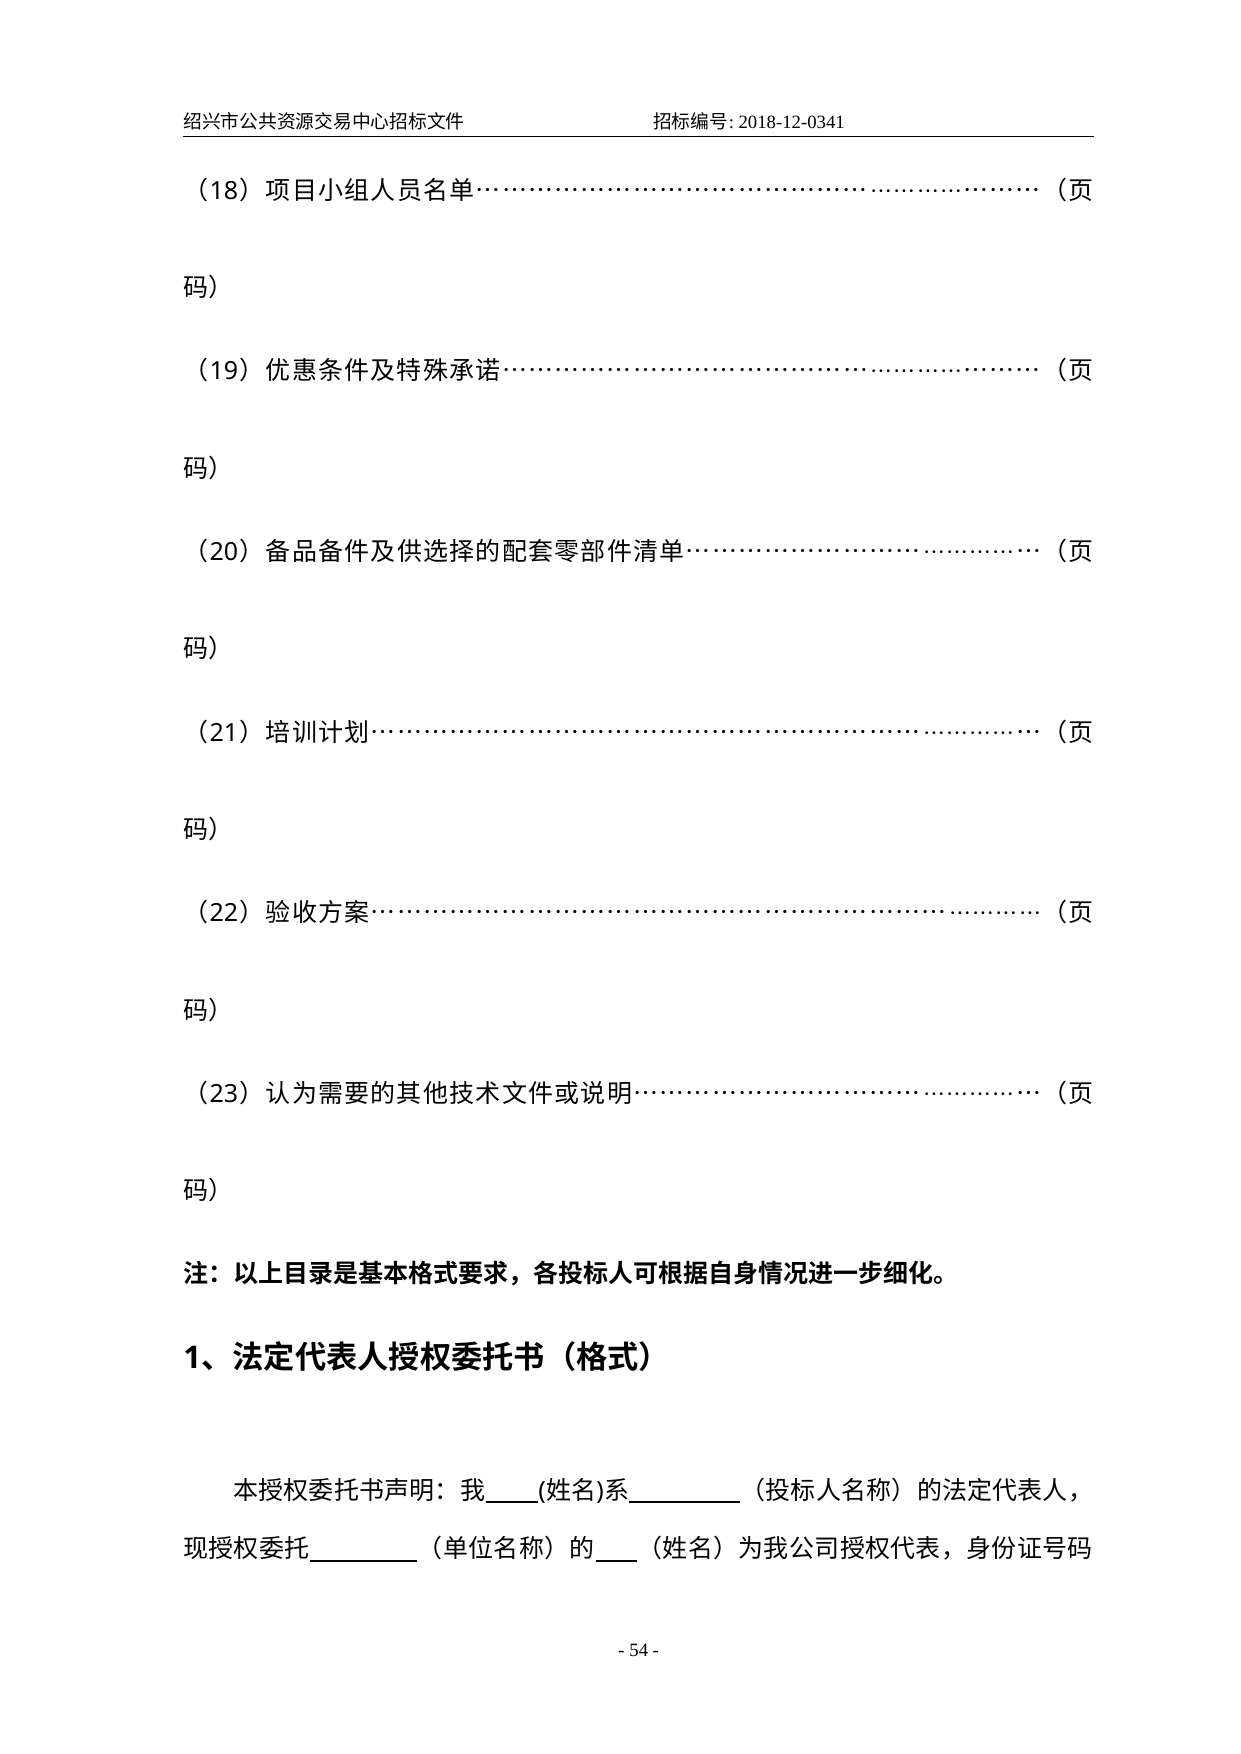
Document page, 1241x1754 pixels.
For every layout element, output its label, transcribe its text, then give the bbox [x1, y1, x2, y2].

text 注：以上目录是基本格式要求，各投标人可根据自身情况进一步细化。 [183, 1239, 1094, 1304]
text （20）备品备件及供选择的配套零部件清单……………………………………（页码） [183, 517, 1094, 679]
text （18）项目小组人员名单…………………………………………………………（页码） [183, 156, 1094, 318]
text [183, 1453, 1094, 1569]
text （22）验收方案……………………………………………………………………（页码） [183, 878, 1094, 1041]
text 1、法定代表人授权委托书（格式） [183, 1323, 1094, 1388]
text （23）认为需要的其他技术文件或说明…………………………………………（页码） [183, 1059, 1094, 1221]
text （19）优惠条件及特殊承诺………………………………………………………（页码） [183, 336, 1094, 499]
text （21）培训计划……………………………………………………………………（页码） [183, 698, 1094, 860]
